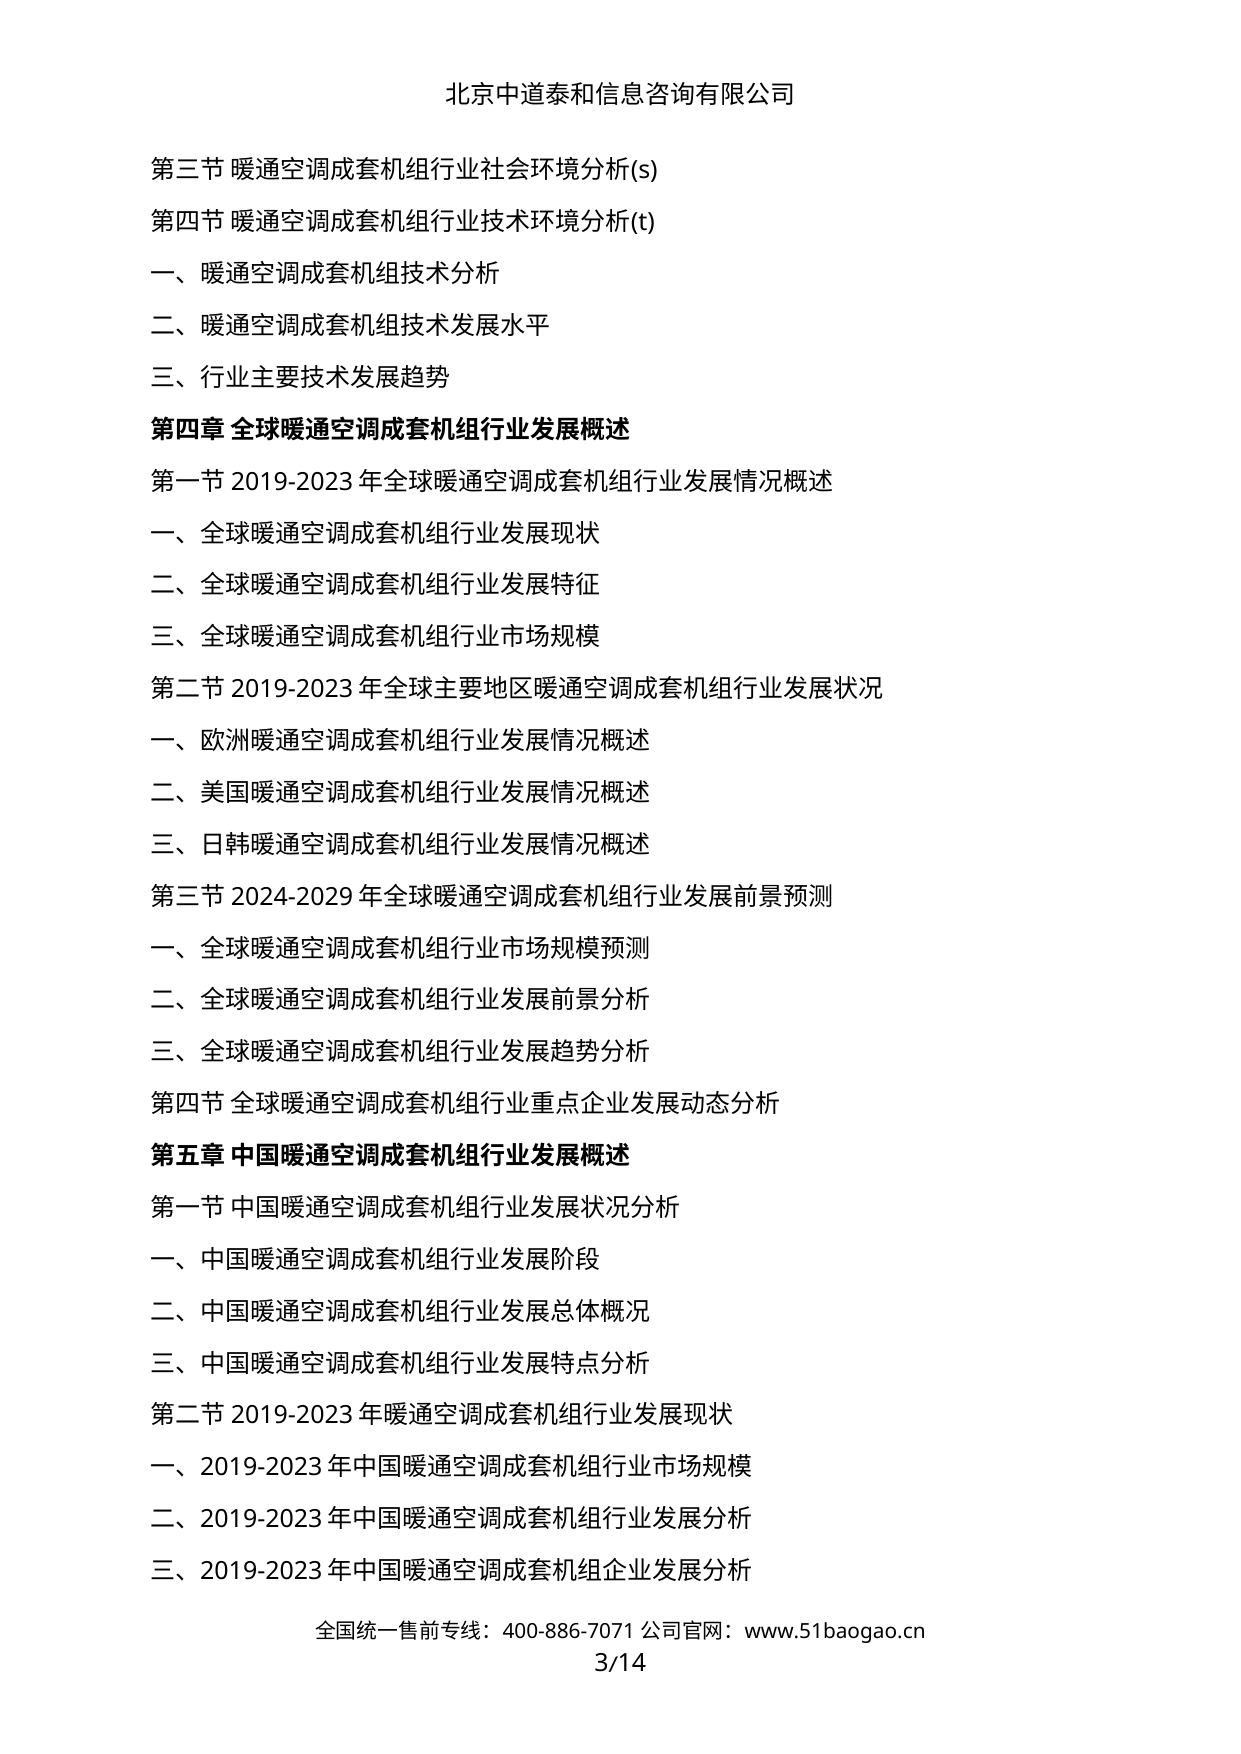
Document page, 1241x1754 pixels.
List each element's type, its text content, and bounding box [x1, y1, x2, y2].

text 第二节 2019-2023年全球主要地区暖通空调成套机组行业发展状况 [150, 669, 1090, 705]
text 第四章 全球暖通空调成套机组行业发展概述 [150, 409, 1090, 446]
text 一、暖通空调成套机组技术分析 [150, 254, 1090, 290]
text 一、中国暖通空调成套机组行业发展阶段 [150, 1239, 1090, 1276]
text 三、全球暖通空调成套机组行业市场规模 [150, 617, 1090, 653]
text 第二节 2019-2023年暖通空调成套机组行业发展现状 [150, 1395, 1090, 1431]
text 三、日韩暖通空调成套机组行业发展情况概述 [150, 824, 1090, 861]
text 二、中国暖通空调成套机组行业发展总体概况 [150, 1291, 1090, 1327]
text 第五章 中国暖通空调成套机组行业发展概述 [150, 1136, 1090, 1172]
text 第四节 暖通空调成套机组行业技术环境分析(t) [150, 202, 1090, 238]
text 一、全球暖通空调成套机组行业市场规模预测 [150, 928, 1090, 964]
text 一、全球暖通空调成套机组行业发展现状 [150, 513, 1090, 549]
text 二、暖通空调成套机组技术发展水平 [150, 306, 1090, 342]
text 第一节 中国暖通空调成套机组行业发展状况分析 [150, 1187, 1090, 1224]
text 第一节 2019-2023年全球暖通空调成套机组行业发展情况概述 [150, 461, 1090, 497]
text 三、全球暖通空调成套机组行业发展趋势分析 [150, 1032, 1090, 1068]
text 二、全球暖通空调成套机组行业发展特征 [150, 565, 1090, 601]
text 二、2019-2023年中国暖通空调成套机组行业发展分析 [150, 1499, 1090, 1535]
text 一、2019-2023年中国暖通空调成套机组行业市场规模 [150, 1447, 1090, 1483]
text 一、欧洲暖通空调成套机组行业发展情况概述 [150, 721, 1090, 757]
text 第三节 暖通空调成套机组行业社会环境分析(s) [150, 150, 1090, 186]
text 第四节 全球暖通空调成套机组行业重点企业发展动态分析 [150, 1084, 1090, 1120]
text 三、中国暖通空调成套机组行业发展特点分析 [150, 1343, 1090, 1379]
text 第三节 2024-2029年全球暖通空调成套机组行业发展前景预测 [150, 876, 1090, 912]
text 二、美国暖通空调成套机组行业发展情况概述 [150, 772, 1090, 809]
text 三、2019-2023年中国暖通空调成套机组企业发展分析 [150, 1551, 1090, 1587]
text 二、全球暖通空调成套机组行业发展前景分析 [150, 980, 1090, 1016]
text 三、行业主要技术发展趋势 [150, 357, 1090, 394]
